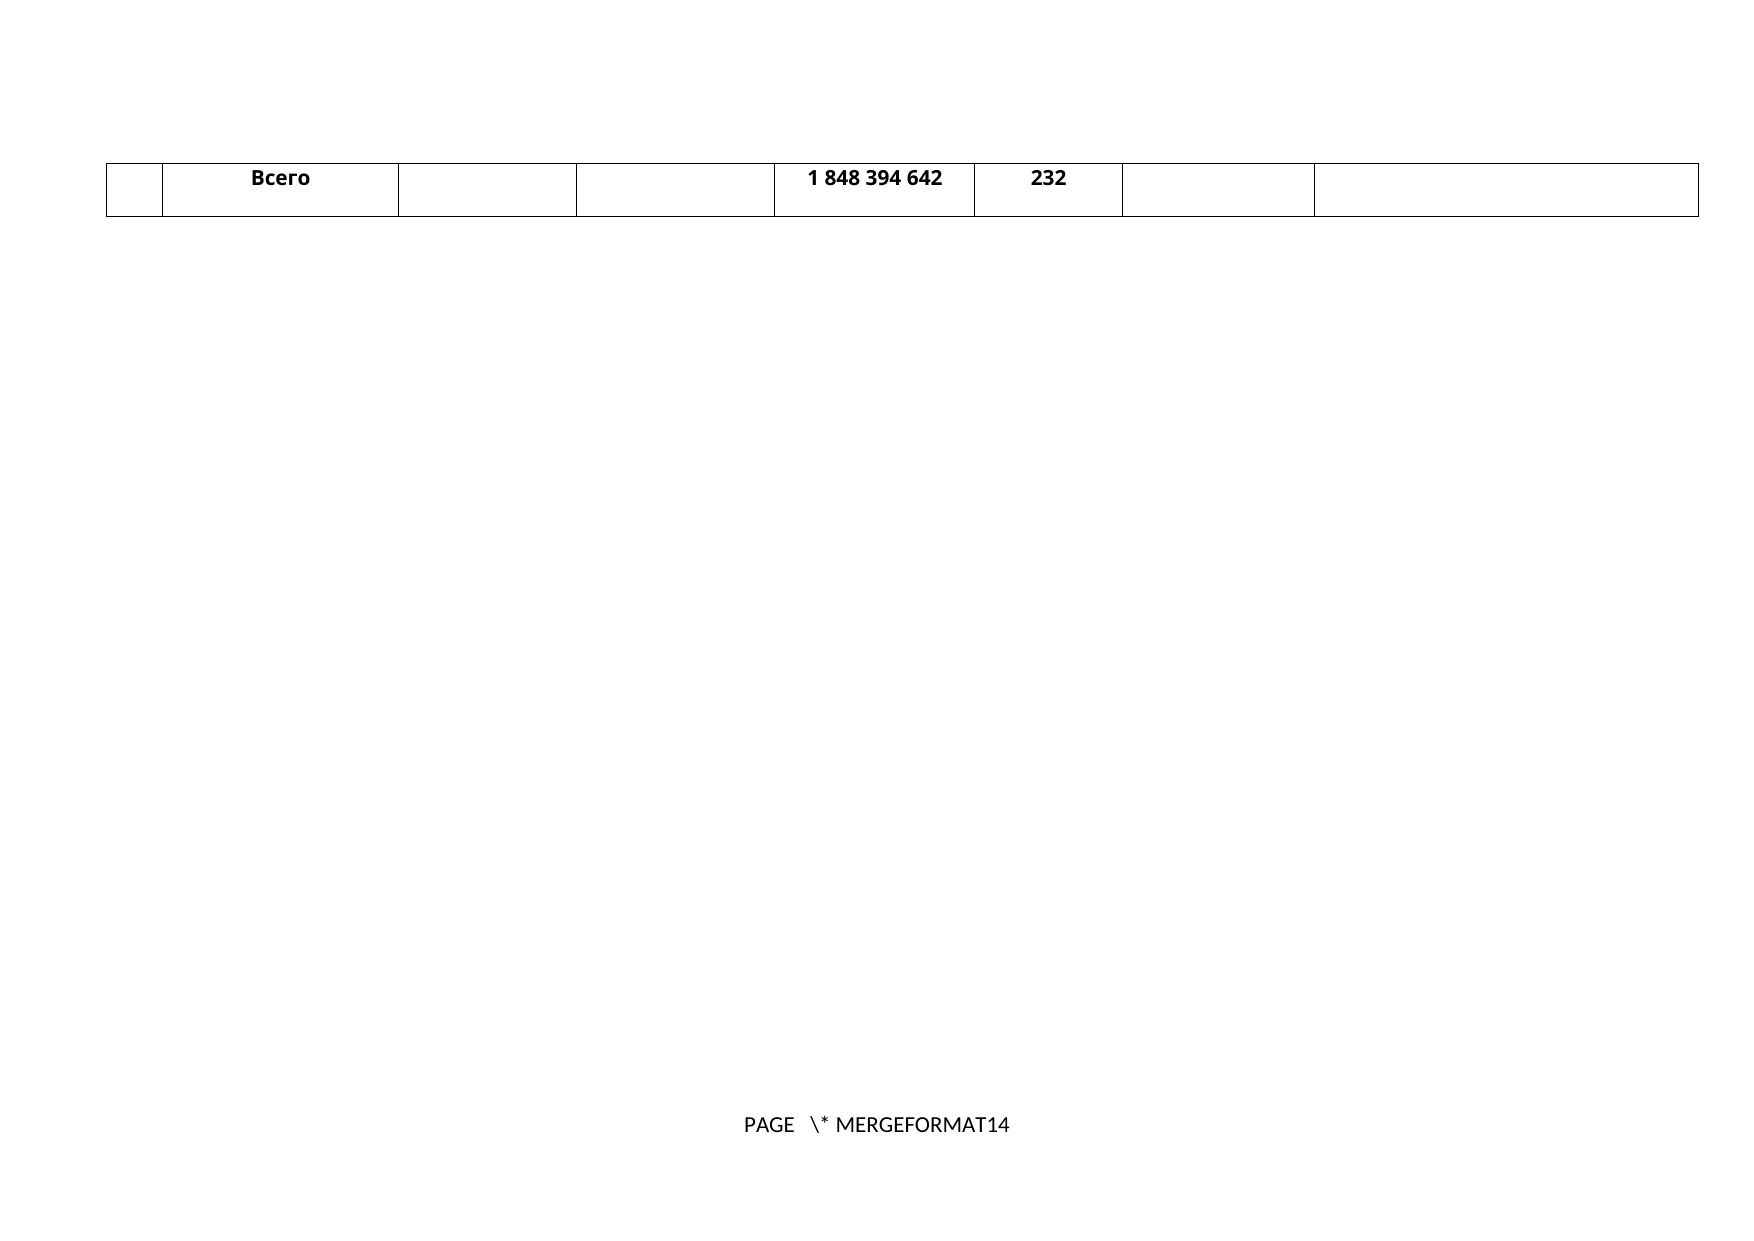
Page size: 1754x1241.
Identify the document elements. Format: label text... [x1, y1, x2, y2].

table_cell 1 848 394 642 [775, 164, 974, 216]
table_cell [577, 164, 774, 216]
table_cell 232 [975, 164, 1122, 216]
table_cell [107, 164, 162, 216]
table_cell [1123, 164, 1314, 216]
table_cell [1315, 164, 1698, 216]
table_cell [399, 164, 576, 216]
table_cell Всего [163, 164, 398, 216]
